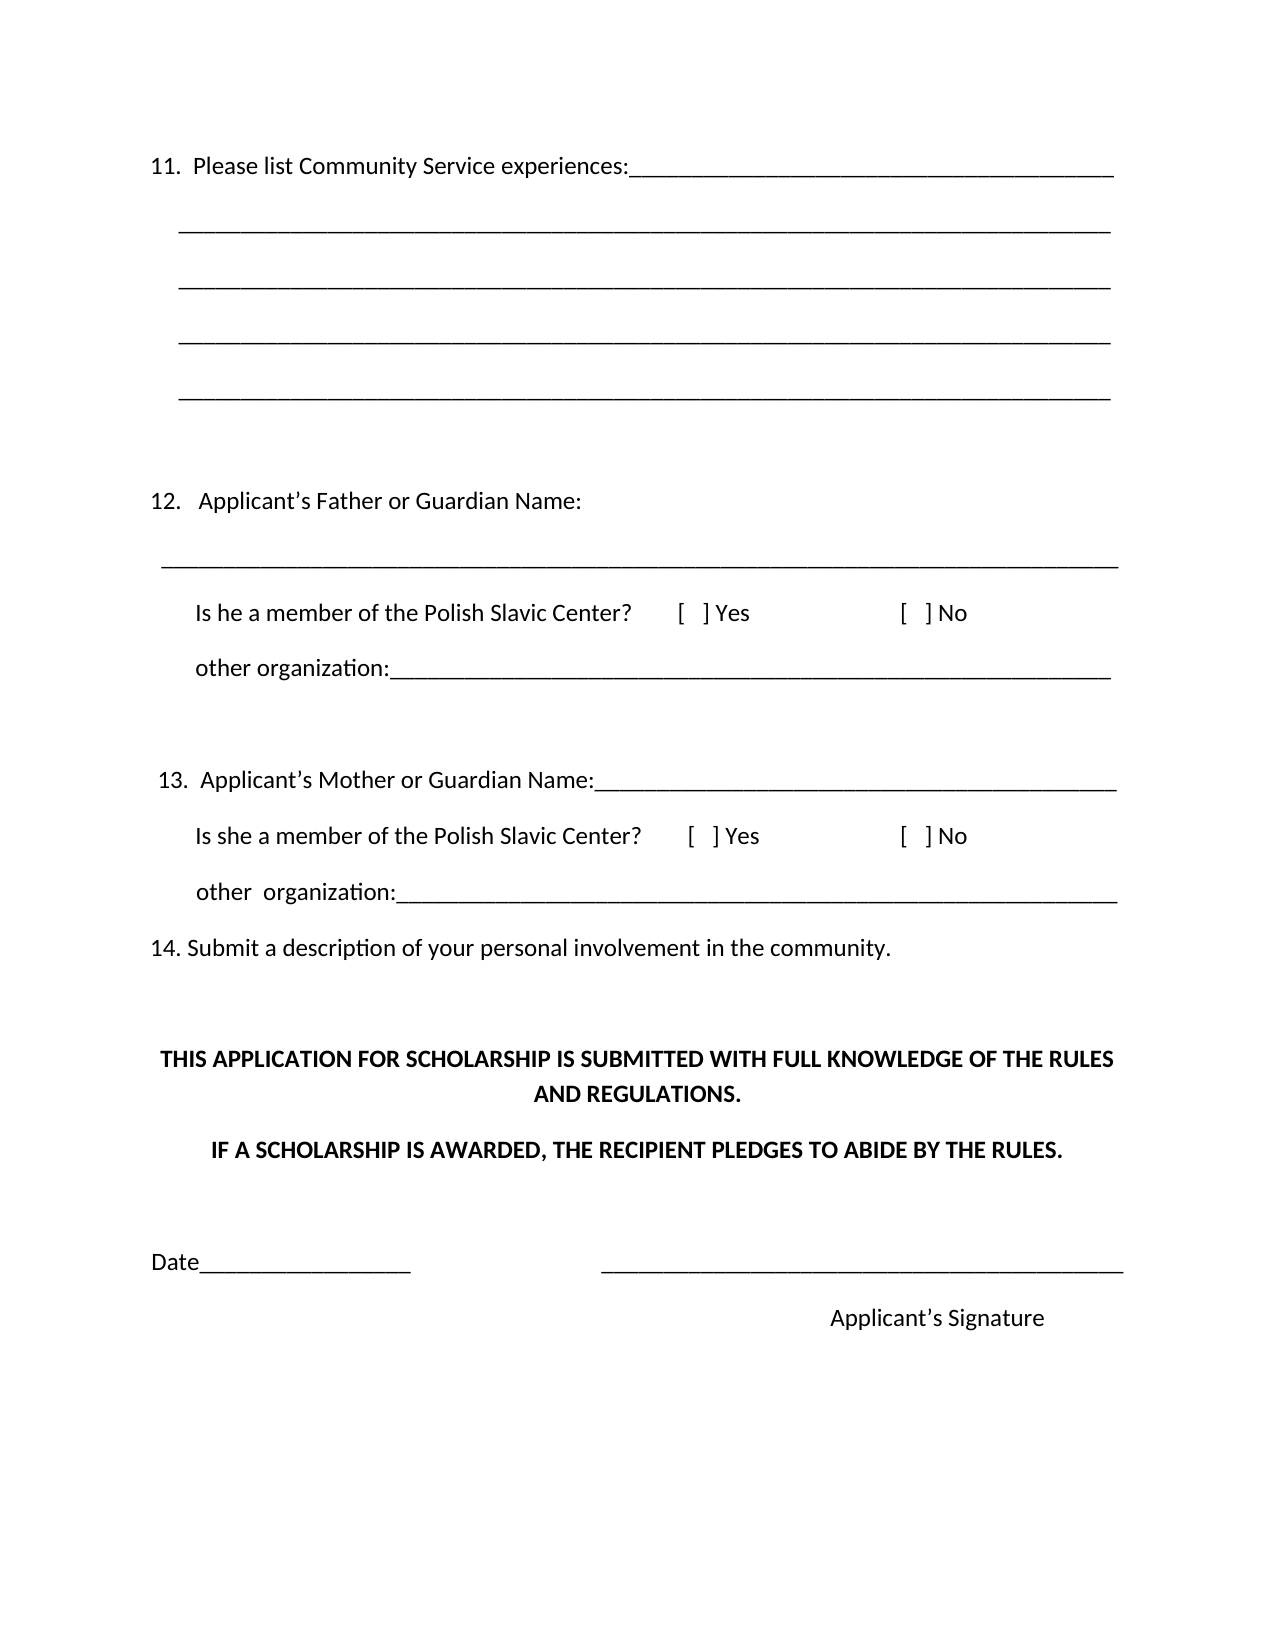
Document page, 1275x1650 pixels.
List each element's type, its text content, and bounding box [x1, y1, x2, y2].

text other organization:__________________________________________________________ [150, 876, 1125, 906]
text 12. Applicant’s Father or Guardian Name: [150, 485, 1125, 516]
text ___________________________________________________________________________ [150, 373, 1125, 404]
text Applicant’s Signature [150, 1302, 1125, 1332]
text ___________________________________________________________________________ [150, 317, 1125, 348]
text 14. Submit a description of your personal involvement in the community. [150, 932, 1125, 962]
text 11. Please list Community Service experiences:_______________________________________ [150, 150, 1125, 181]
text other organization:__________________________________________________________ [150, 652, 1125, 683]
text 13. Applicant’s Mother or Guardian Name:__________________________________________ [150, 764, 1125, 795]
text Date_________________ __________________________________________ [150, 1246, 1125, 1276]
text _____________________________________________________________________________ [150, 541, 1125, 571]
text IF A SCHOLARSHIP IS AWARDED, THE RECIPIENT PLEDGES TO ABIDE BY THE RULES. [150, 1134, 1125, 1165]
text Is she a member of the Polish Slavic Center? [ ] Yes [ ] No [150, 820, 1125, 851]
text Is he a member of the Polish Slavic Center? [ ] Yes [ ] No [150, 597, 1125, 627]
text ___________________________________________________________________________ [150, 262, 1125, 292]
text THIS APPLICATION FOR SCHOLARSHIP IS SUBMITTED WITH FULL KNOWLEDGE OF THE RULES AND REGULATIONS. [150, 1043, 1125, 1109]
text ___________________________________________________________________________ [150, 206, 1125, 236]
